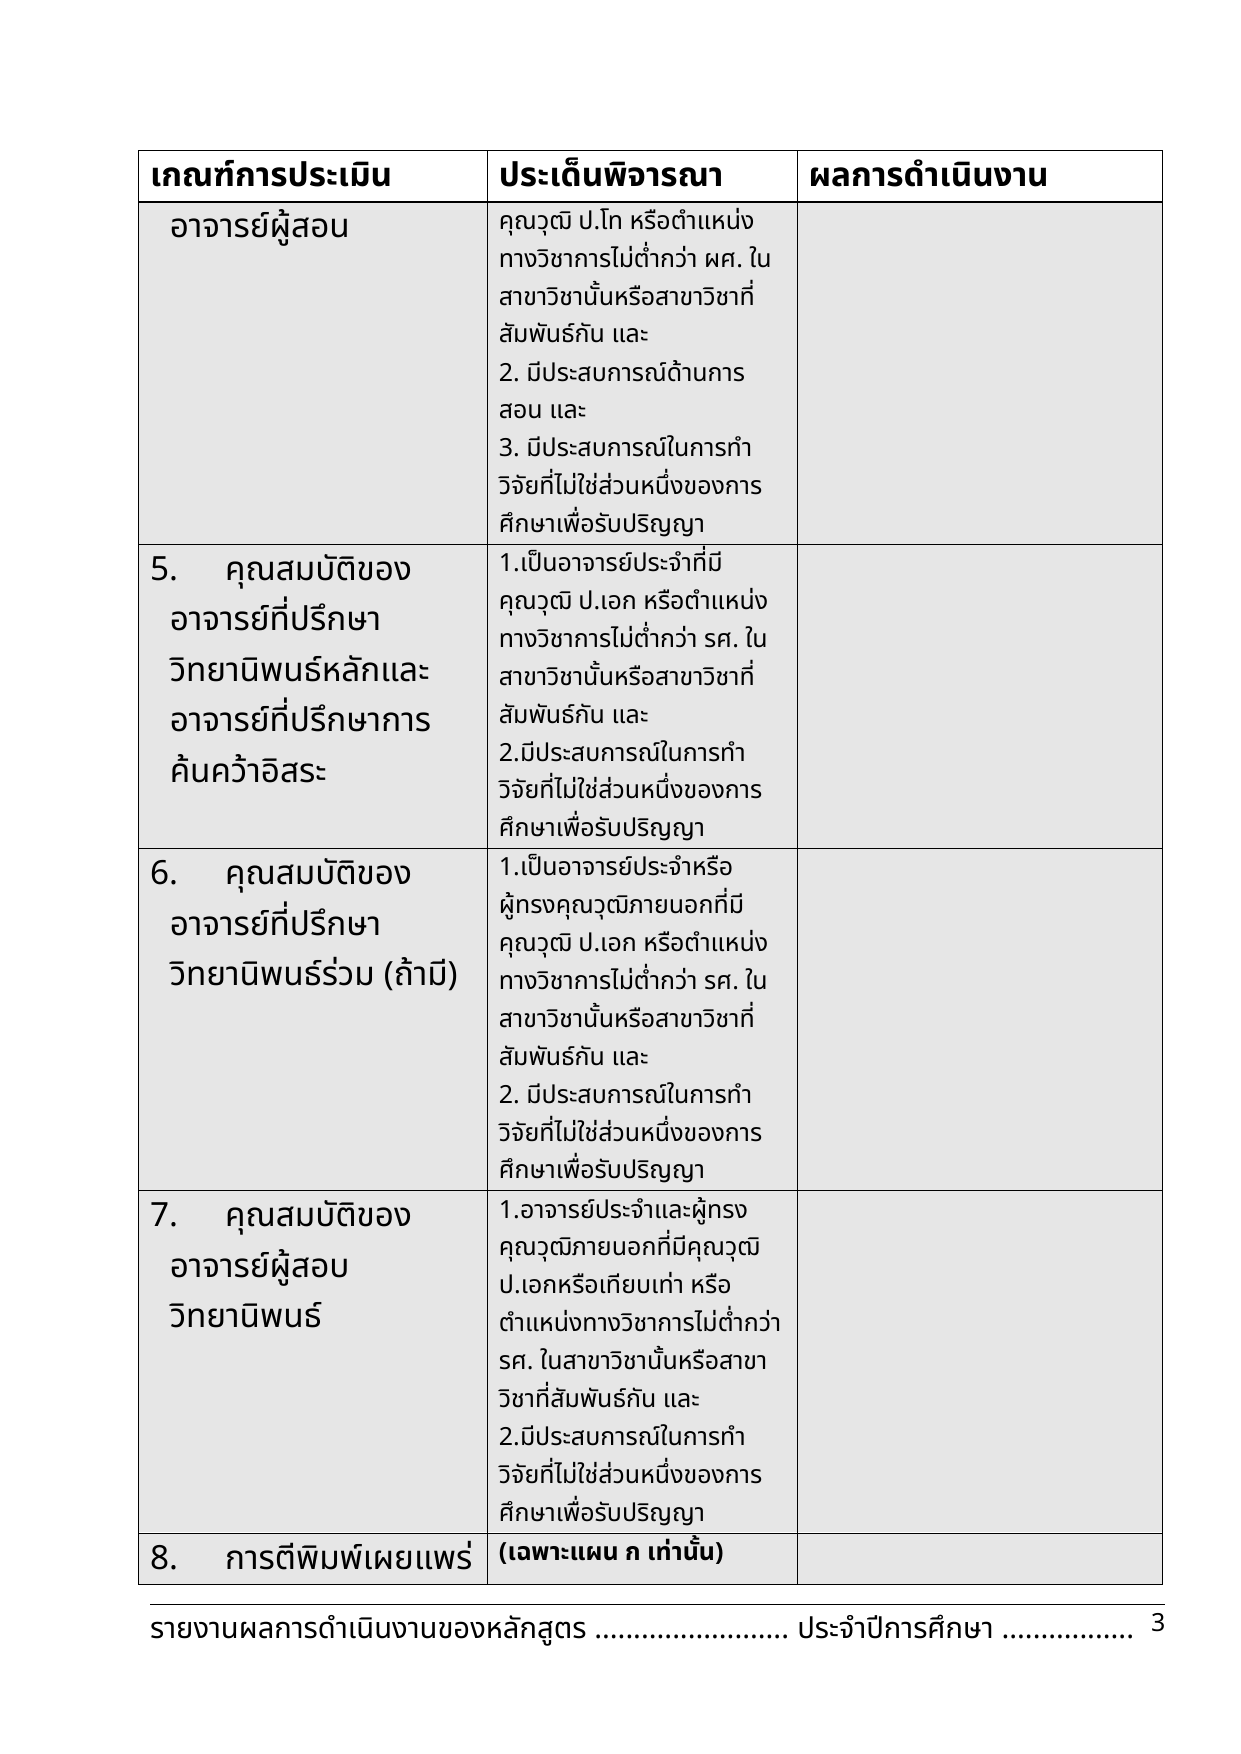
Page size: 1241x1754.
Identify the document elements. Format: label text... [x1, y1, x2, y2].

table_cell คุณสมบัติของอาจารย์ที่ปรึกษาวิทยานิพนธ์หลักและอาจารย์ที่ปรึกษาการค้นคว้าอิสระ [139, 545, 487, 848]
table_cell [488, 1534, 797, 1584]
table_cell คุณสมบัติของอาจารย์ผู้สอบวิทยานิพนธ์ [139, 1191, 487, 1532]
table_cell คุณสมบัติของอาจารย์ผู้สอน [139, 203, 487, 544]
table_header ผลการดำเนินงาน [798, 151, 1162, 201]
table_cell [798, 203, 1162, 544]
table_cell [139, 1534, 487, 1584]
table_header เกณฑ์การประเมิน [139, 151, 487, 201]
table_cell 1.เป็นอาจารย์ประจำที่มีคุณวุฒิ ป.เอก หรือตำแหน่งทางวิชาการไม่ต่ำกว่า รศ. ในสาขาวิชานั้นหรือสาขาวิชาที่สัมพันธ์กัน และ 2.มีประสบการณ์ในการทำวิจัยที่ไม่ใช่ส่วนหนึ่งของการศึกษาเพื่อรับปริญญา [488, 545, 797, 848]
table_cell [798, 545, 1162, 848]
table_cell คุณสมบัติของอาจารย์ที่ปรึกษาวิทยานิพนธ์ร่วม (ถ้ามี) [139, 849, 487, 1190]
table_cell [488, 203, 797, 544]
table_cell 1.อาจารย์ประจำและผู้ทรงคุณวุฒิภายนอกที่มีคุณวุฒิ ป.เอกหรือเทียบเท่า หรือตำแหน่งทางวิชาการไม่ต่ำกว่า รศ. ในสาขาวิชานั้นหรือสาขาวิชาที่สัมพันธ์กัน และ 2.มีประสบการณ์ในการทำวิจัยที่ไม่ใช่ส่วนหนึ่งของการศึกษาเพื่อรับปริญญา [488, 1191, 797, 1532]
table_cell 1.เป็นอาจารย์ประจำหรือผู้ทรงคุณวุฒิภายนอกที่มีคุณวุฒิ ป.เอก หรือตำแหน่งทางวิชาการไม่ต่ำกว่า รศ. ในสาขาวิชานั้นหรือสาขาวิชาที่สัมพันธ์กัน และ 2. มีประสบการณ์ในการทำวิจัยที่ไม่ใช่ส่วนหนึ่งของการศึกษาเพื่อรับปริญญา [488, 849, 797, 1190]
table_cell [798, 1534, 1162, 1584]
table_cell [798, 1191, 1162, 1532]
table_header ประเด็นพิจารณา [488, 151, 797, 201]
table_cell [798, 849, 1162, 1190]
